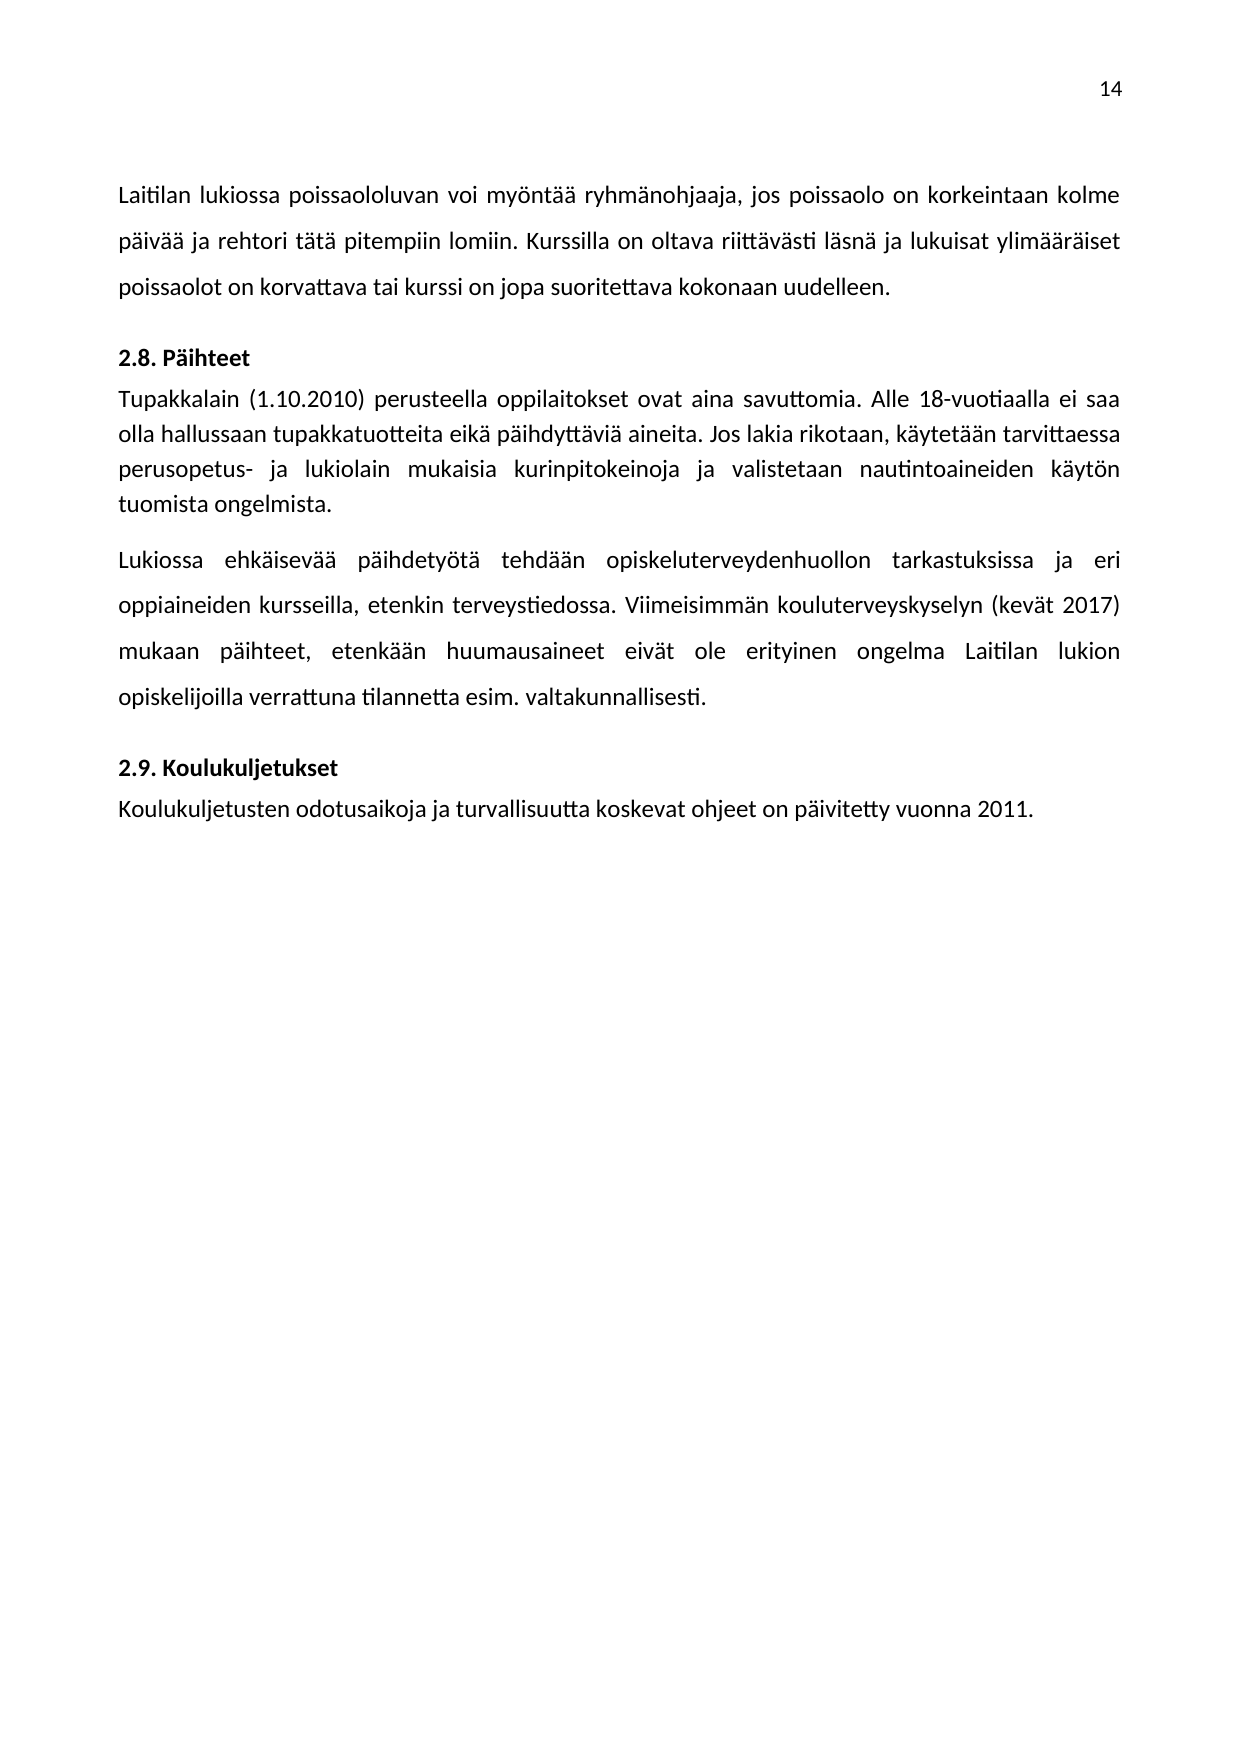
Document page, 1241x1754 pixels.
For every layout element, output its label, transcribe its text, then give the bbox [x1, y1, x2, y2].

text Koulukuljetusten odotusaikoja ja turvallisuutta koskevat ohjeet on päivitetty vuonna 2011. [118, 793, 1122, 823]
text Lukiossa ehkäisevää päihdetyötä tehdään opiskeluterveydenhuollon tarkastuksissa ja eri oppiaineiden kursseilla, etenkin terveystiedossa. Viimeisimmän kouluterveyskyselyn (kevät 2017) mukaan päihteet, etenkään huumausaineet eivät ole erityinen ongelma Laitilan lukion opiskelijoilla verrattuna tilannetta esim. valtakunnallisesti. [118, 544, 1122, 711]
subtitle 2.8. Päihteet [118, 342, 1122, 372]
subtitle 2.9. Koulukuljetukset [118, 752, 1122, 782]
text Laitilan lukiossa poissaololuvan voi myöntää ryhmänohjaaja, jos poissaolo on korkeintaan kolme päivää ja rehtori tätä pitempiin lomiin. Kurssilla on oltava riittävästi läsnä ja lukuisat ylimääräiset poissaolot on korvattava tai kurssi on jopa suoritettava kokonaan uudelleen. [118, 179, 1122, 301]
text Tupakkalain (1.10.2010) perusteella oppilaitokset ovat aina savuttomia. Alle 18-vuotiaalla ei saa olla hallussaan tupakkatuotteita eikä päihdyttäviä aineita. Jos lakia rikotaan, käytetään tarvittaessa perusopetus- ja lukiolain mukaisia kurinpitokeinoja ja valistetaan nautintoaineiden käytön tuomista ongelmista. [118, 383, 1122, 518]
